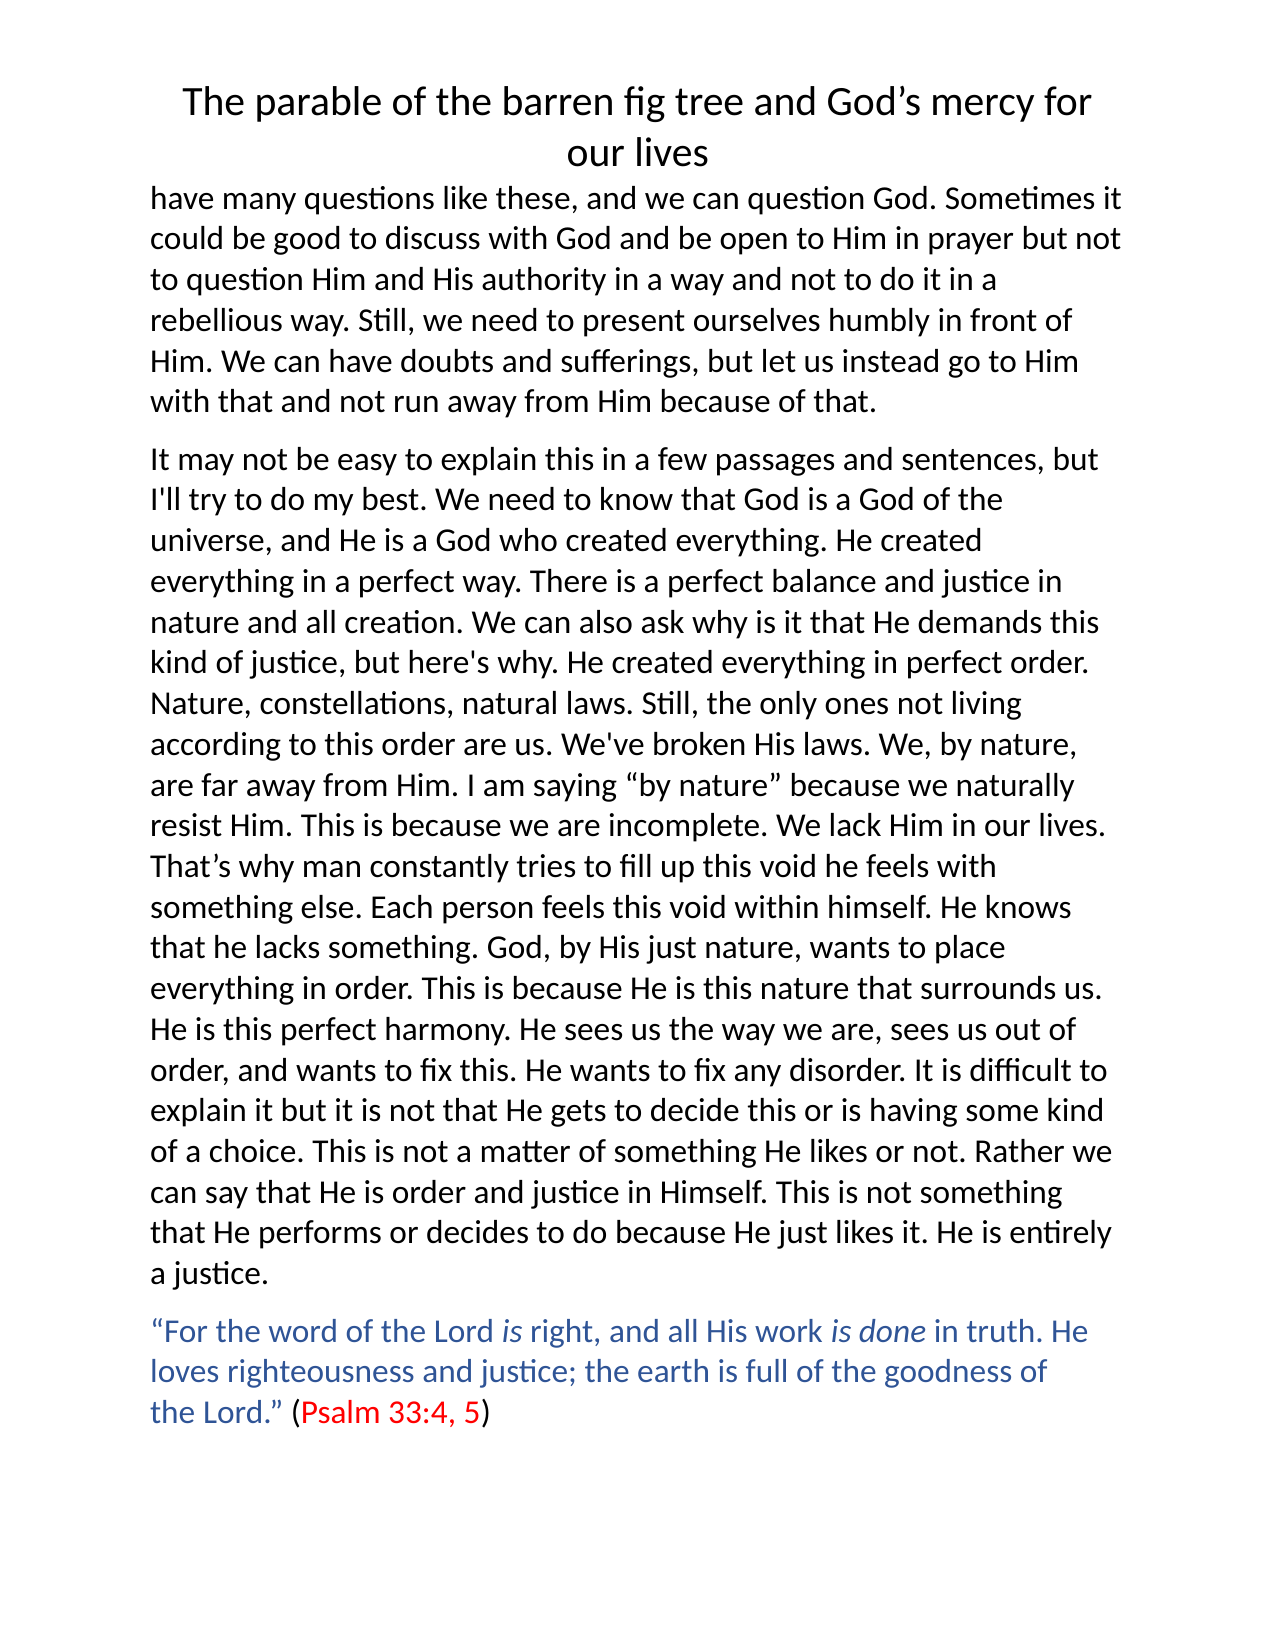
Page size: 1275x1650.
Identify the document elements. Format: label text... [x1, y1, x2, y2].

text “For the word of the Lord is right, and all His work is done in truth. He loves righteousness and justice; the earth is full of the goodness of the Lord.” (Psalm 33:4, 5) [150, 1310, 1125, 1432]
text It may not be easy to explain this in a few passages and sentences, but I'll try to do my best. We need to know that God is a God of the universe, and He is a God who created everything. He created everything in a perfect way. There is a perfect balance and justice in nature and all creation. We can also ask why is it that He demands this kind of justice, but here's why. He created everything in perfect order. Nature, constellations, natural laws. Still, the only ones not living according to this order are us. We've broken His laws. We, by nature, are far away from Him. I am saying “by nature” because we naturally resist Him. This is because we are incomplete. We lack Him in our lives. That’s why man constantly tries to fill up this void he feels with something else. Each person feels this void within himself. He knows that he lacks something. God, by His just nature, wants to place everything in order. This is because He is this nature that surrounds us. He is this perfect harmony. He sees us the way we are, sees us out of order, and wants to fix this. He wants to fix any disorder. It is difficult to explain it but it is not that He gets to decide this or is having some kind of a choice. This is not a matter of something He likes or not. Rather we can say that He is order and justice in Himself. This is not something that He performs or decides to do because He just likes it. He is entirely a justice. [150, 438, 1125, 1293]
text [150, 177, 1125, 421]
